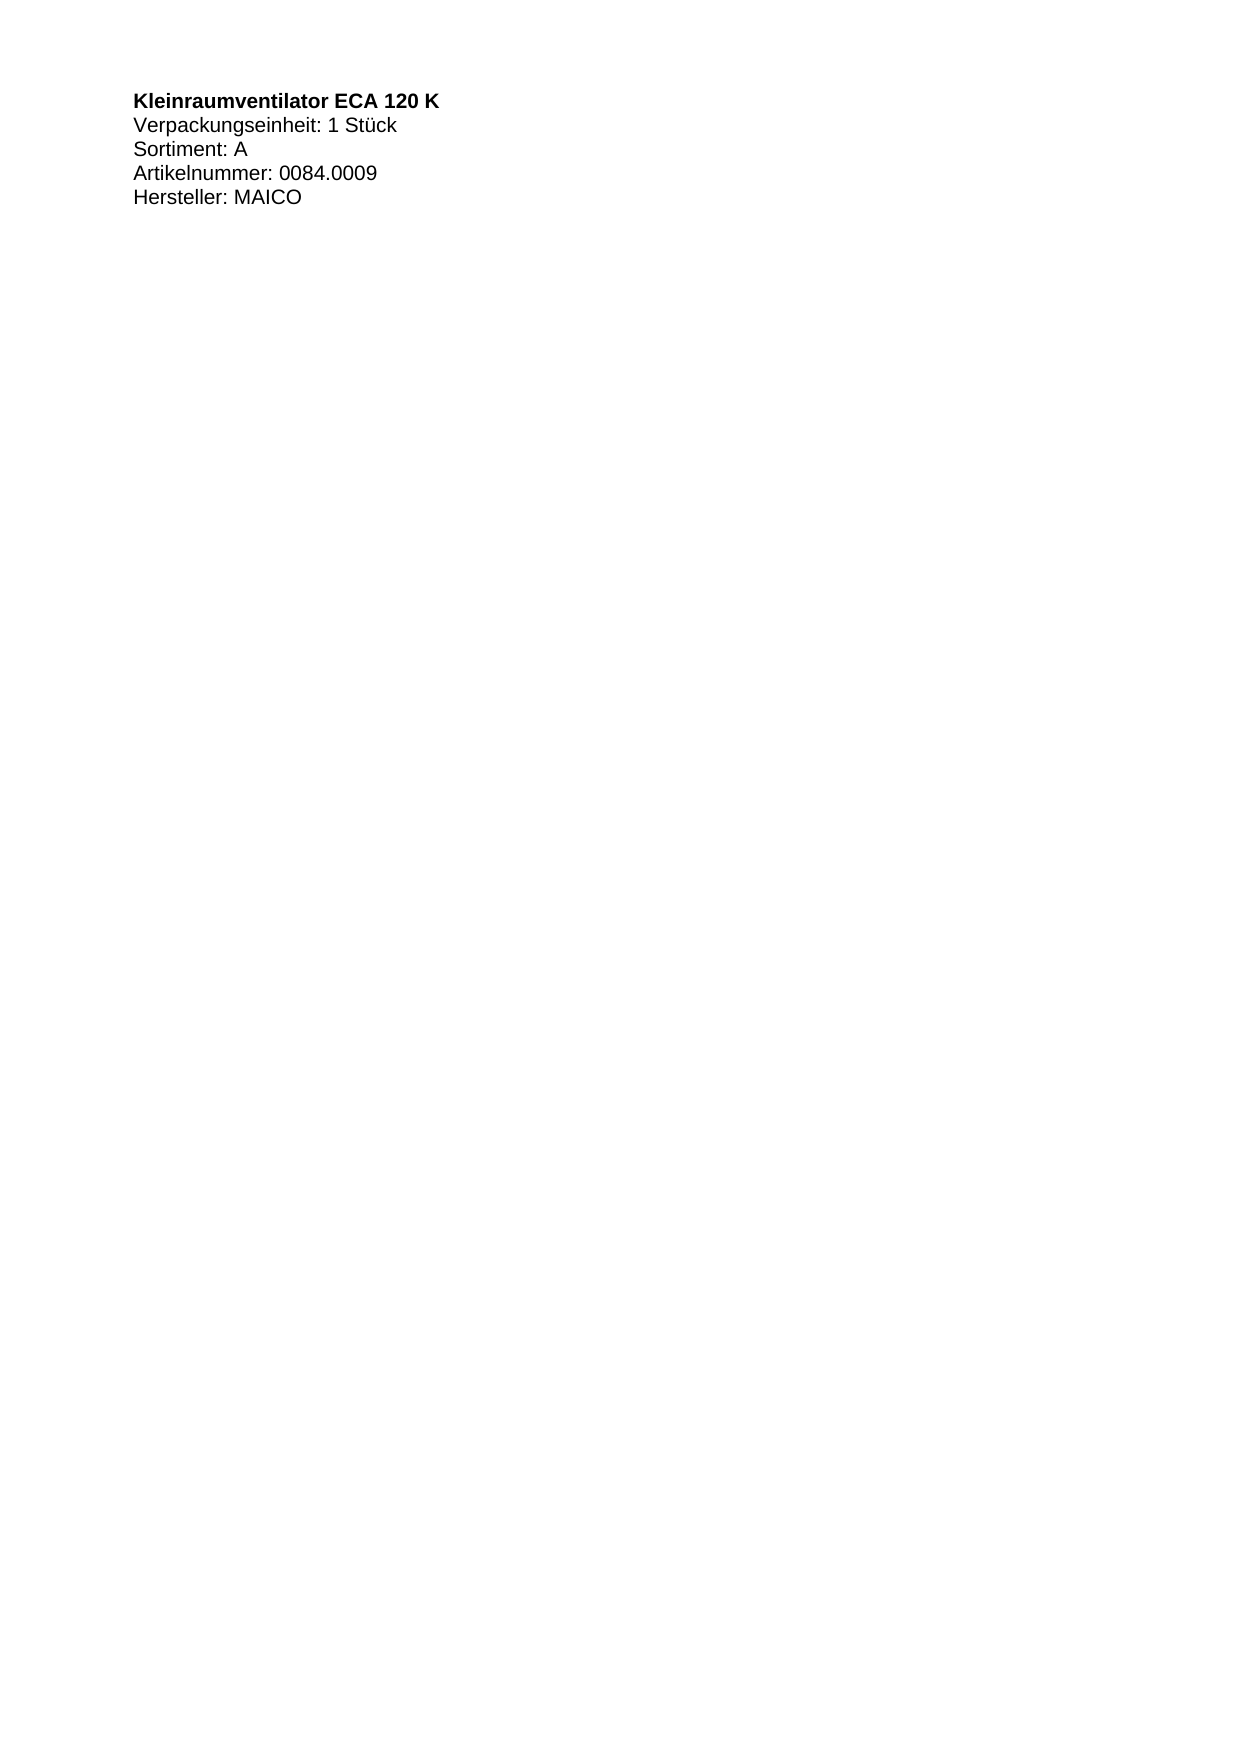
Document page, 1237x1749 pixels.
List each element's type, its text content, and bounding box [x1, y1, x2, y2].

text Kleinraumventilator ECA 120 KVerpackungseinheit: 1 StückSortiment: A Artikelnummer: 0084.0009Hersteller: MAICO [133, 89, 1148, 208]
